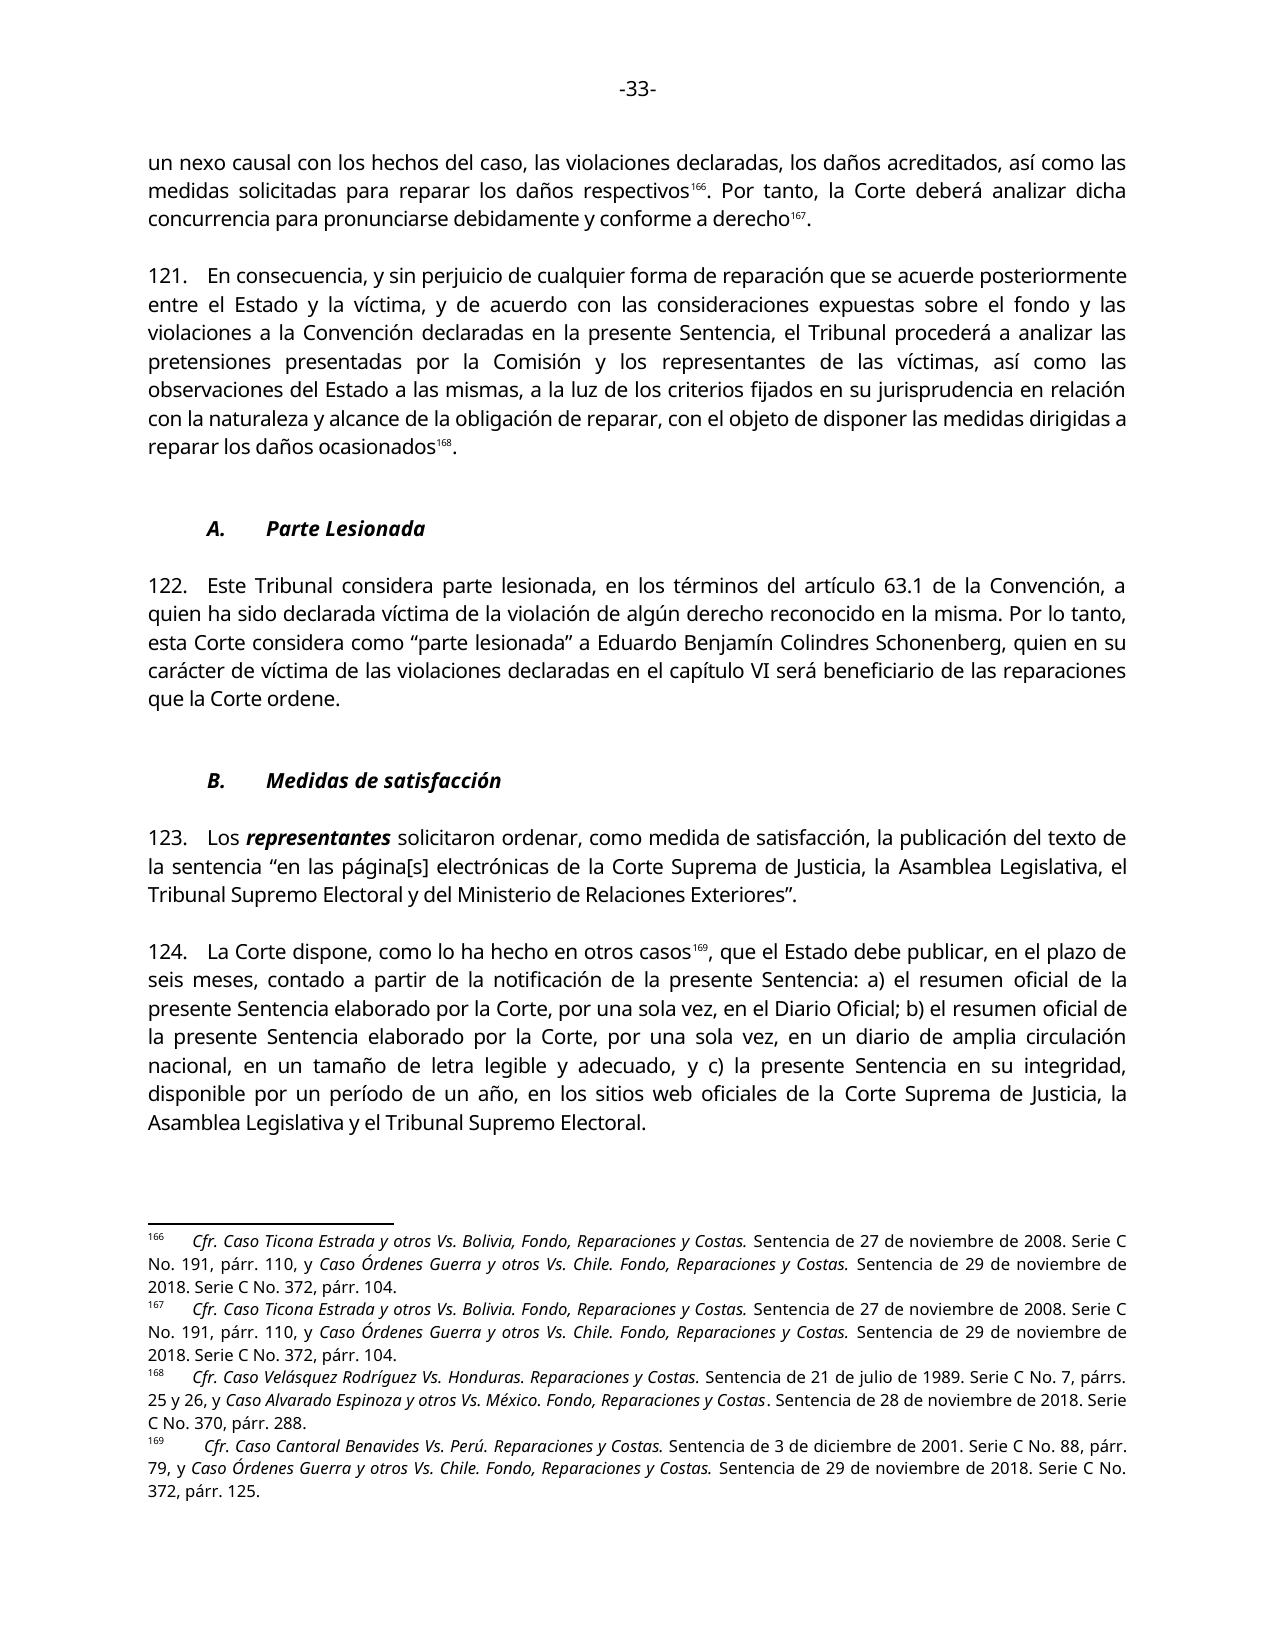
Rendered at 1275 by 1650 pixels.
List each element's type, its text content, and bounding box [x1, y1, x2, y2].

text Sobre la base de lo dispuesto en el artículo 63.1 de la Convención Americana, la Corte ha indicado que toda violación de una obligación internacional que haya producido daño comporta el deber de repararlo adecuadamente, y que esa disposición recoge una norma consuetudinaria que constituye uno de los principios fundamentales del Derecho Internacional contemporáneo sobre responsabilidad de un Estado. Además, este Tribunal ha establecido que las reparaciones deben tener un nexo causal con los hechos del caso, las violaciones declaradas, los daños acreditados, así como las medidas solicitadas para reparar los daños respectivos. Por tanto, la Corte deberá analizar dicha concurrencia para pronunciarse debidamente y conforme a derecho. [148, 148, 1127, 233]
text Este Tribunal considera parte lesionada, en los términos del artículo 63.1 de la Convención, a quien ha sido declarada víctima de la violación de algún derecho reconocido en la misma. Por lo tanto, esta Corte considera como “parte lesionada” a Eduardo Benjamín Colindres Schonenberg, quien en su carácter de víctima de las violaciones declaradas en el capítulo VI será beneficiario de las reparaciones que la Corte ordene. [148, 571, 1127, 713]
subtitle Medidas de satisfacción [207, 766, 1127, 795]
subtitle Parte Lesionada [207, 514, 1127, 542]
text La Corte dispone, como lo ha hecho en otros casos, que el Estado debe publicar, en el plazo de seis meses, contado a partir de la notificación de la presente Sentencia: a) el resumen oficial de la presente Sentencia elaborado por la Corte, por una sola vez, en el Diario Oficial; b) el resumen oficial de la presente Sentencia elaborado por la Corte, por una sola vez, en un diario de amplia circulación nacional, en un tamaño de letra legible y adecuado, y c) la presente Sentencia en su integridad, disponible por un período de un año, en los sitios web oficiales de la Corte Suprema de Justicia, la Asamblea Legislativa y el Tribunal Supremo Electoral. [148, 937, 1127, 1136]
text En consecuencia, y sin perjuicio de cualquier forma de reparación que se acuerde posteriormente entre el Estado y la víctima, y de acuerdo con las consideraciones expuestas sobre el fondo y las violaciones a la Convención declaradas en la presente Sentencia, el Tribunal procederá a analizar las pretensiones presentadas por la Comisión y los representantes de las víctimas, así como las observaciones del Estado a las mismas, a la luz de los criterios fijados en su jurisprudencia en relación con la naturaleza y alcance de la obligación de reparar, con el objeto de disponer las medidas dirigidas a reparar los daños ocasionados. [148, 261, 1127, 461]
text Los representantes solicitaron ordenar, como medida de satisfacción, la publicación del texto de la sentencia “en las página[s] electrónicas de la Corte Suprema de Justicia, la Asamblea Legislativa, el Tribunal Supremo Electoral y del Ministerio de Relaciones Exteriores”. [148, 823, 1127, 909]
